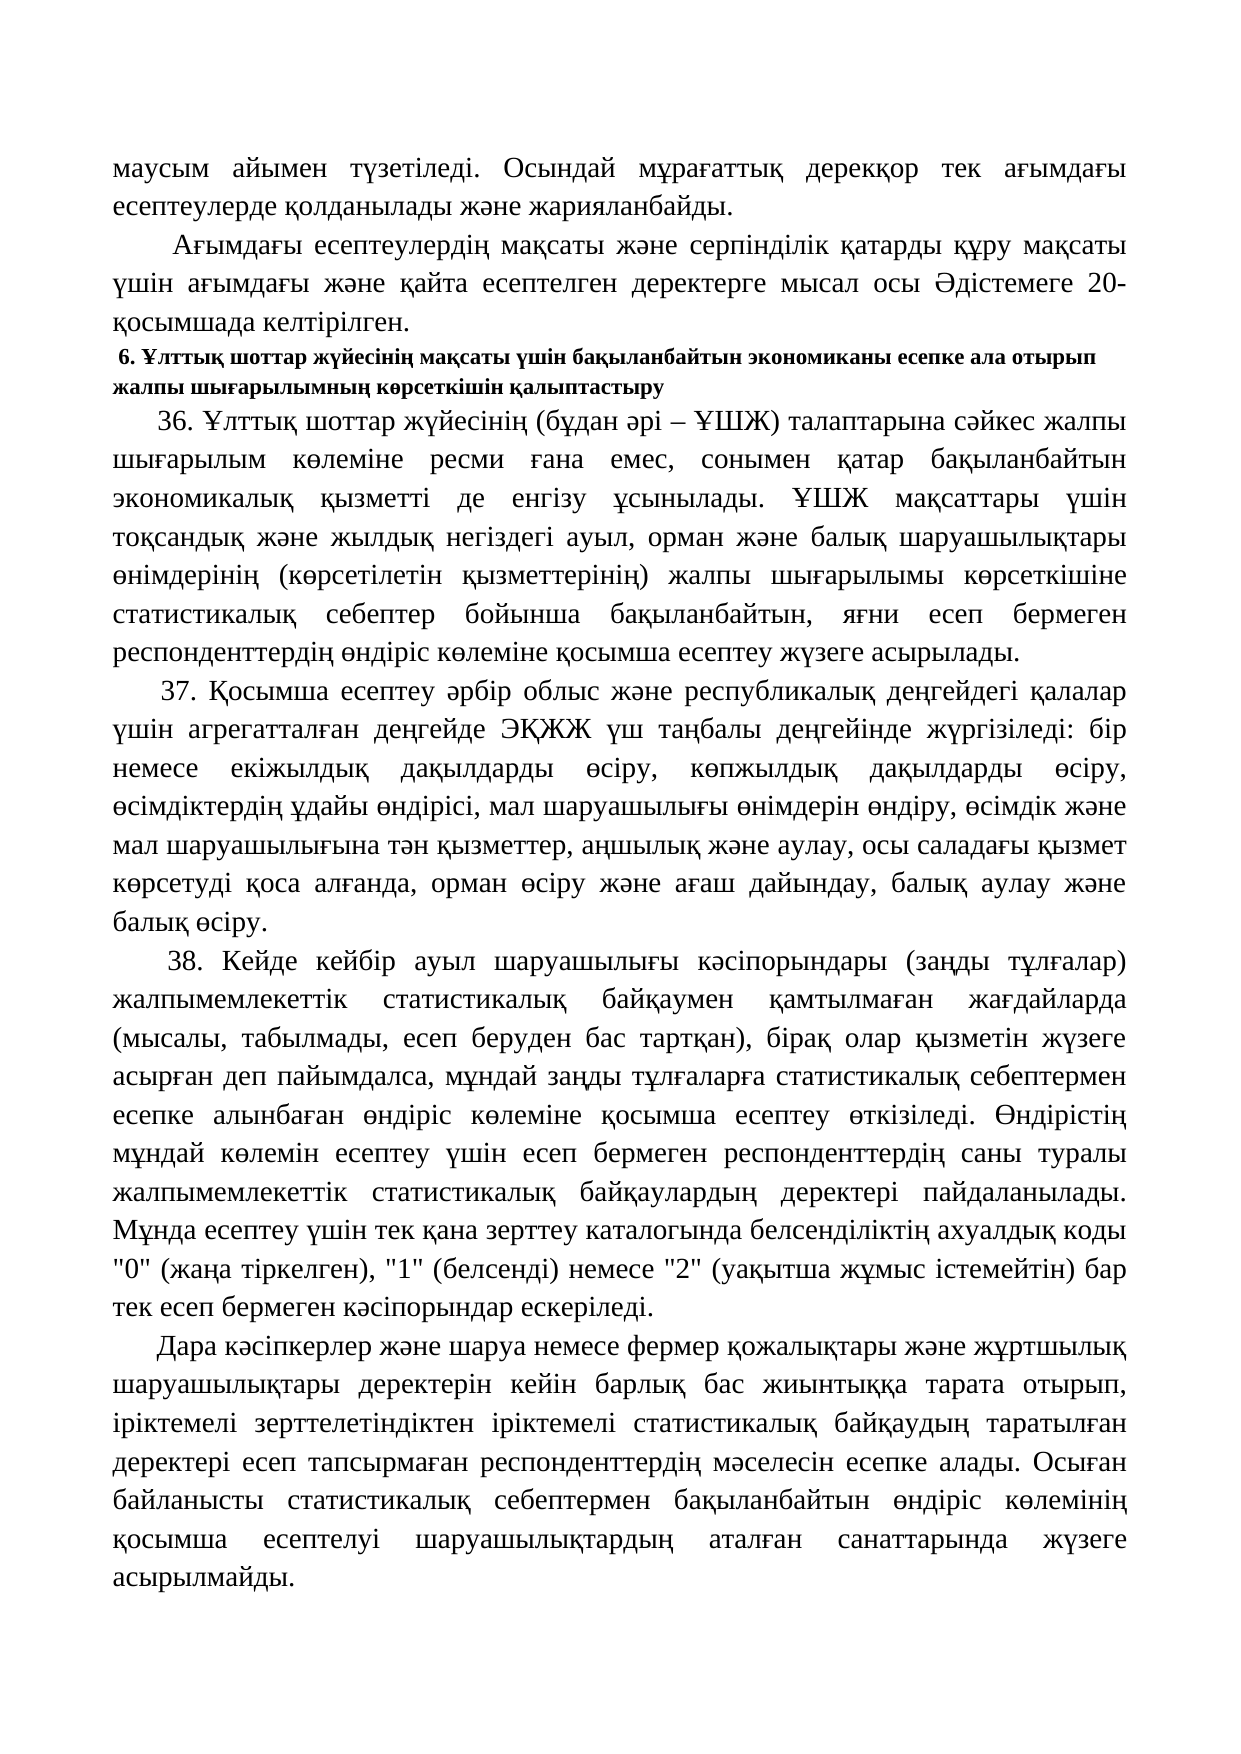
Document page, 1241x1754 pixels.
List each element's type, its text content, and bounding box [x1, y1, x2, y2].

text 38. Кейде кейбір ауыл шаруашылығы кәсіпорындары (заңды тұлғалар) жалпымемлекеттік статистикалық байқаумен қамтылмаған жағдайларда (мысалы, табылмады, есеп беруден бас тартқан), бірақ олар қызметін жүзеге асырған деп пайымдалса, мұндай заңды тұлғаларға статистикалық себептермен есепке алынбаған өндіріс көлеміне қосымша есептеу өткізіледі. Өндірістің мұндай көлемін есептеу үшін есеп бермеген респонденттердің саны туралы жалпымемлекеттік статистикалық байқаулардың деректері пайдаланылады. Мұнда есептеу үшін тек қана зерттеу каталогында белсенділіктің ахуалдық коды "0" (жаңа тіркелген), "1" (белсенді) немесе "2" (уақытша жұмыс істемейтін) бар тек есеп бермеген кәсіпорындар ескеріледі. [112, 943, 1128, 1323]
text 6. Ұлттық шоттар жүйесінің мақсаты үшін бақыланбайтын экономиканы есепке ала отырып жалпы шығарылымның көрсеткішін қалыптастыру [112, 343, 1128, 399]
text 36. Ұлттық шоттар жүйесінің (бұдан әрі – ҰШЖ) талаптарына сәйкес жалпы шығарылым көлеміне ресми ғана емес, сонымен қатар бақыланбайтын экономикалық қызметті де енгізу ұсынылады. ҰШЖ мақсаттары үшін тоқсандық және жылдық негіздегі ауыл, орман және балық шаруашылықтары өнімдерінің (көрсетілетін қызметтерінің) жалпы шығарылымы көрсеткішіне статистикалық себептер бойынша бақыланбайтын, яғни есеп бермеген респонденттердің өндіріс көлеміне қосымша есептеу жүзеге асырылады. [112, 403, 1128, 668]
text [112, 150, 1128, 222]
text Дара кәсіпкерлер және шаруа немесе фермер қожалықтары және жұртшылық шаруашылықтары деректерін кейін барлық бас жиынтыққа тарата отырып, іріктемелі зерттелетіндіктен іріктемелі статистикалық байқаудың таратылған деректері есеп тапсырмаған респонденттердің мәселесін есепке алады. Осыған байланысты статистикалық себептермен бақыланбайтын өндіріс көлемінің қосымша есептелуі шаруашылықтардың аталған санаттарында жүзеге асырылмайды. [112, 1328, 1128, 1593]
text 37. Қосымша есептеу әрбір облыс және республикалық деңгейдегі қалалар үшін агрегатталған деңгейде ЭҚЖЖ үш таңбалы деңгейінде жүргізіледі: бір немесе екіжылдық дақылдарды өсіру, көпжылдық дақылдарды өсіру, өсімдіктердің ұдайы өндірісі, мал шаруашылығы өнімдерін өндіру, өсімдік және мал шаруашылығына тән қызметтер, аңшылық және аулау, осы саладағы қызмет көрсетуді қоса алғанда, орман өсіру және ағаш дайындау, балық аулау және балық өсіру. [112, 673, 1128, 938]
text Ағымдағы есептеулердің мақсаты және серпінділік қатарды құру мақсаты үшін ағымдағы және қайта есептелген деректерге мысал осы Әдістемеге 20-қосымшада келтірілген. [112, 227, 1128, 338]
